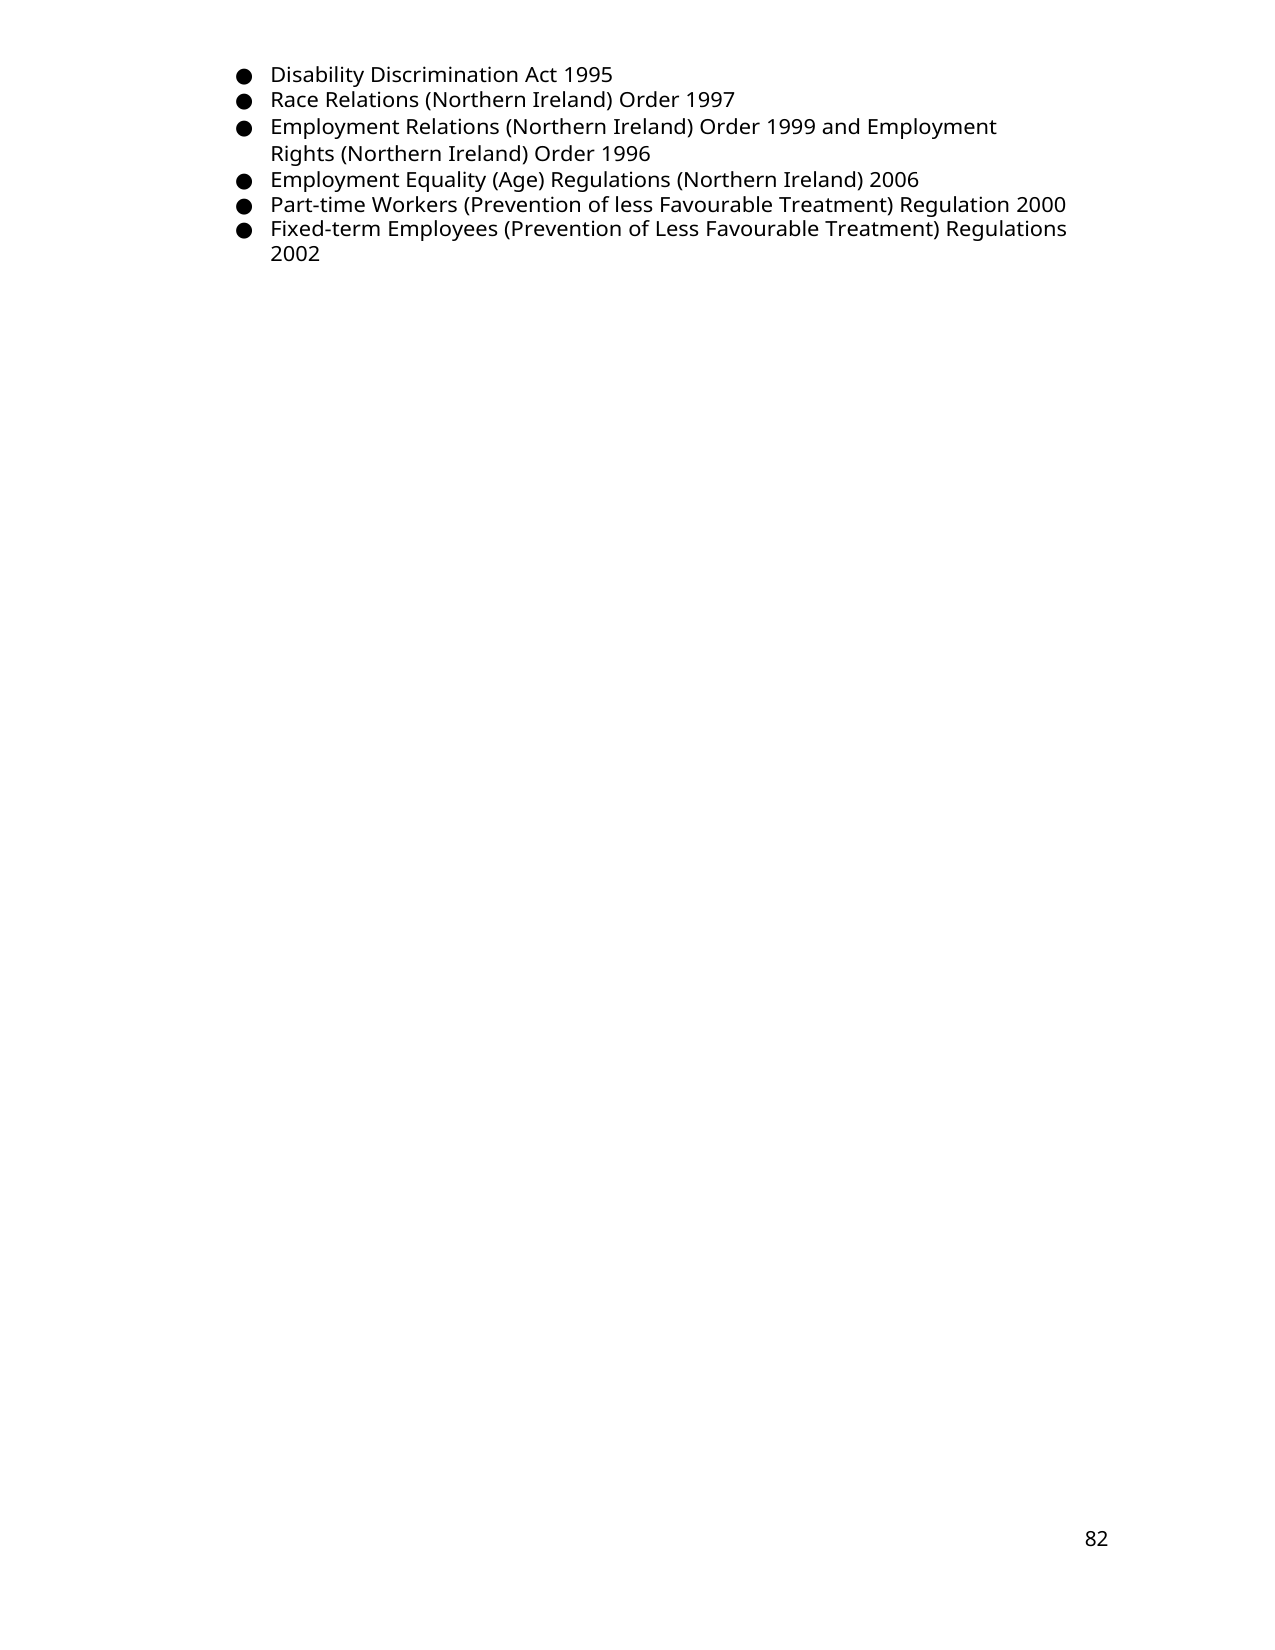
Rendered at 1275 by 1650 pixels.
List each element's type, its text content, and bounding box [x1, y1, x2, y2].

list Employment Equality (Age) Regulations (Northern Ireland) 2006 [235, 167, 1119, 192]
list Disability Discrimination Act 1995 [235, 62, 1119, 87]
list Part-time Workers (Prevention of less Favourable Treatment) Regulation 2000 [235, 192, 1119, 217]
list Fixed-term Employees (Prevention of Less Favourable Treatment) Regulations 2002 [235, 217, 1119, 267]
list Race Relations (Northern Ireland) Order 1997 [235, 87, 1119, 112]
list Employment Relations (Northern Ireland) Order 1999 and Employment Rights (Northern Ireland) Order 1996 [235, 113, 1011, 167]
